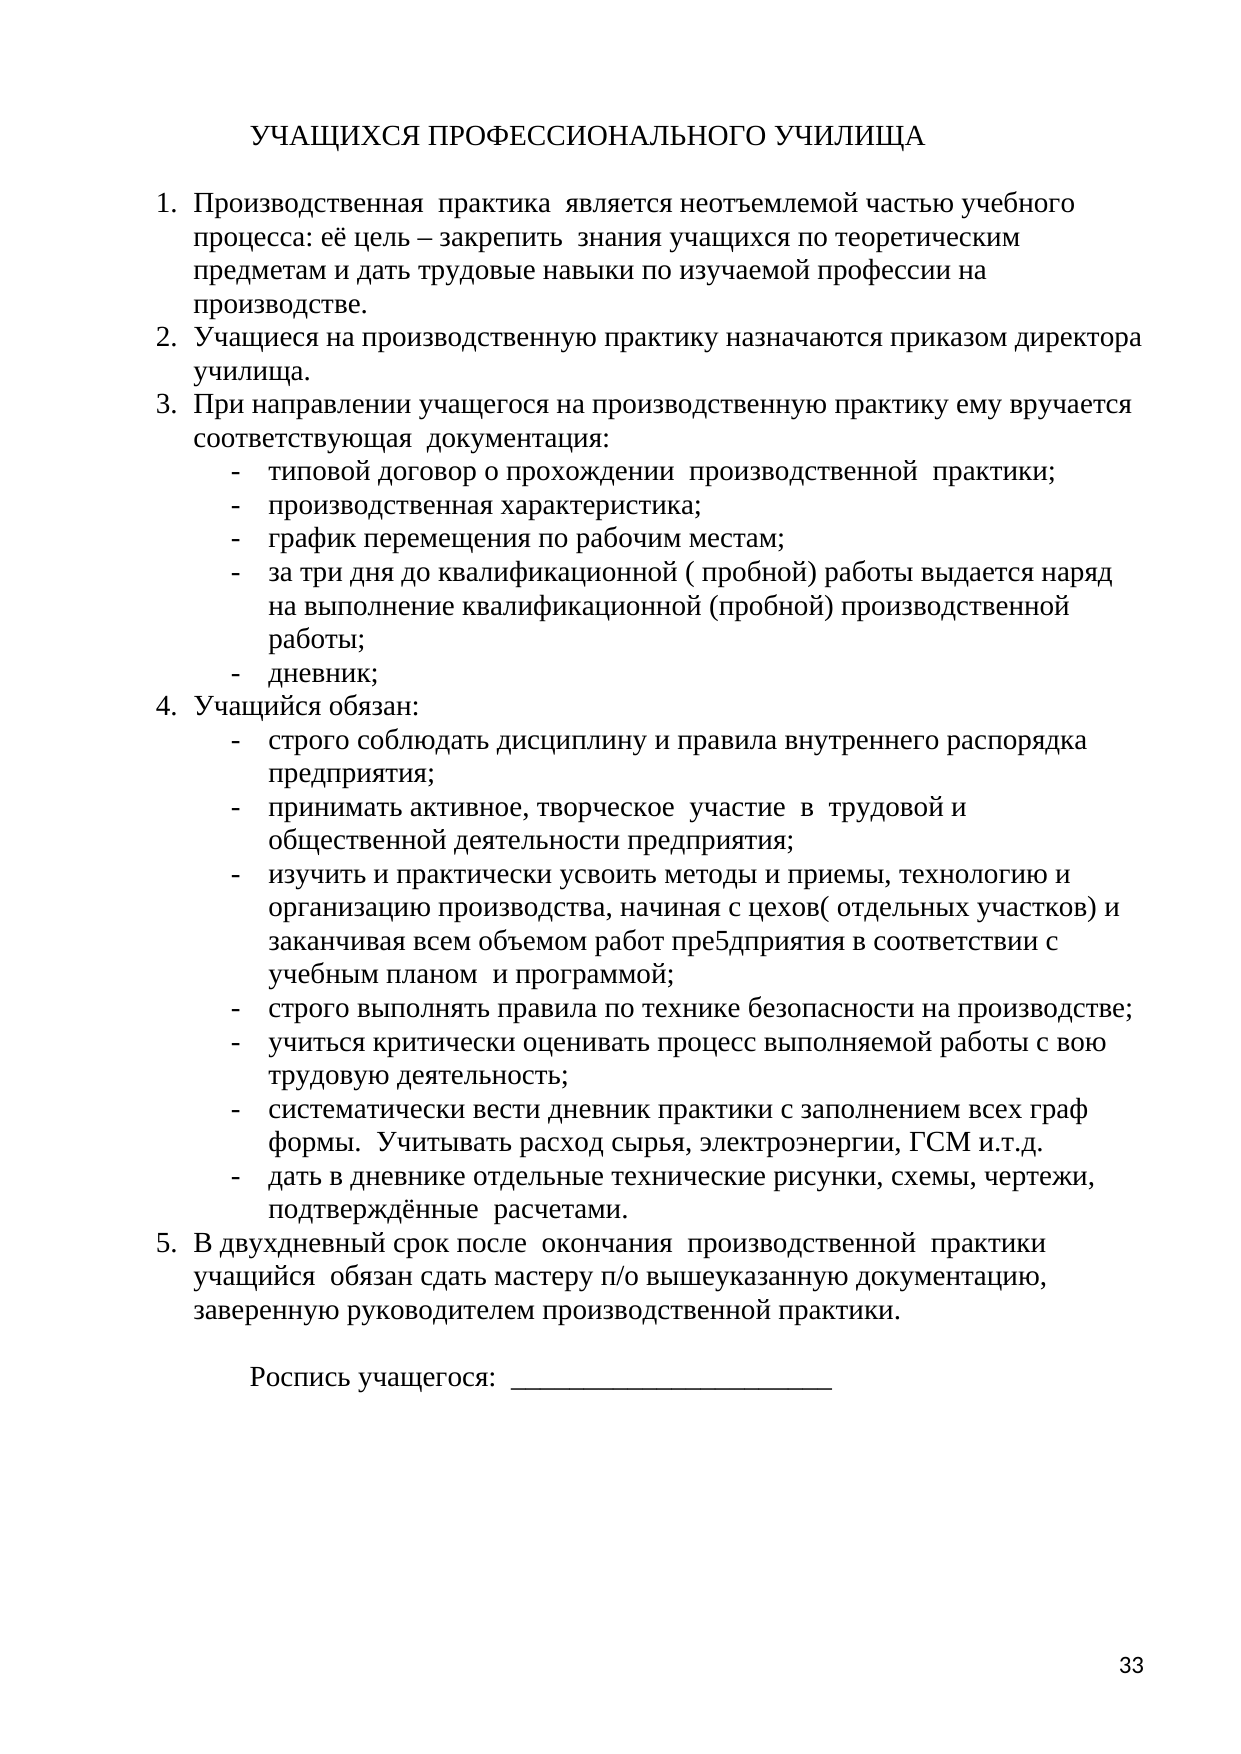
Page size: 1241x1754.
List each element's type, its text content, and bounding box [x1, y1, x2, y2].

list график перемещения по рабочим местам; [231, 521, 1144, 554]
list систематически вести дневник практики с заполнением всех граф формы. Учитывать расход сырья, электроэнергии, ГСМ и.т.д. [231, 1091, 1144, 1158]
text УЧАЩИХСЯ ПРОФЕССИОНАЛЬНОГО УЧИЛИЩА [118, 118, 1144, 152]
list учиться критически оценивать процесс выполняемой работы с вою трудовую деятельность; [231, 1024, 1144, 1091]
list принимать активное, творческое участие в трудовой и общественной деятельности предприятия; [231, 789, 1144, 856]
list строго соблюдать дисциплину и правила внутреннего распорядка предприятия; [231, 722, 1144, 789]
list типовой договор о прохождении производственной практики; [231, 453, 1144, 487]
list Производственная практика является неотъемлемой частью учебного процесса: её цель – закрепить знания учащихся по теоретическим [156, 185, 1144, 252]
list дневник; [231, 655, 1144, 688]
list за три дня до квалификационной ( пробной) работы выдается наряд на выполнение квалификационной (пробной) производственной работы; [231, 554, 1144, 655]
list производственная характеристика; [231, 487, 1144, 521]
list строго выполнять правила по технике безопасности на производстве; [231, 990, 1144, 1024]
list При направлении учащегося на производственную практику ему вручается соответствующая документация: [156, 386, 1144, 453]
text предметам и дать трудовые навыки по изучаемой профессии на производстве. [193, 252, 1144, 319]
list Учащийся обязан: [156, 688, 1144, 722]
text Роспись учащегося: ______________________ [118, 1359, 1144, 1393]
list дать в дневнике отдельные технические рисунки, схемы, чертежи, подтверждённые расчетами. [231, 1158, 1144, 1225]
list В двухдневный срок после окончания производственной практики учащийся обязан сдать мастеру п/о вышеуказанную документацию, заверенную руководителем производственной практики. [156, 1225, 1144, 1326]
list изучить и практически усвоить методы и приемы, технологию и организацию производства, начиная с цехов( отдельных участков) и заканчивая всем объемом работ пре5дприятия в соответствии с учебным планом и программой; [231, 856, 1144, 990]
list Учащиеся на производственную практику назначаются приказом директора училища. [156, 319, 1144, 386]
